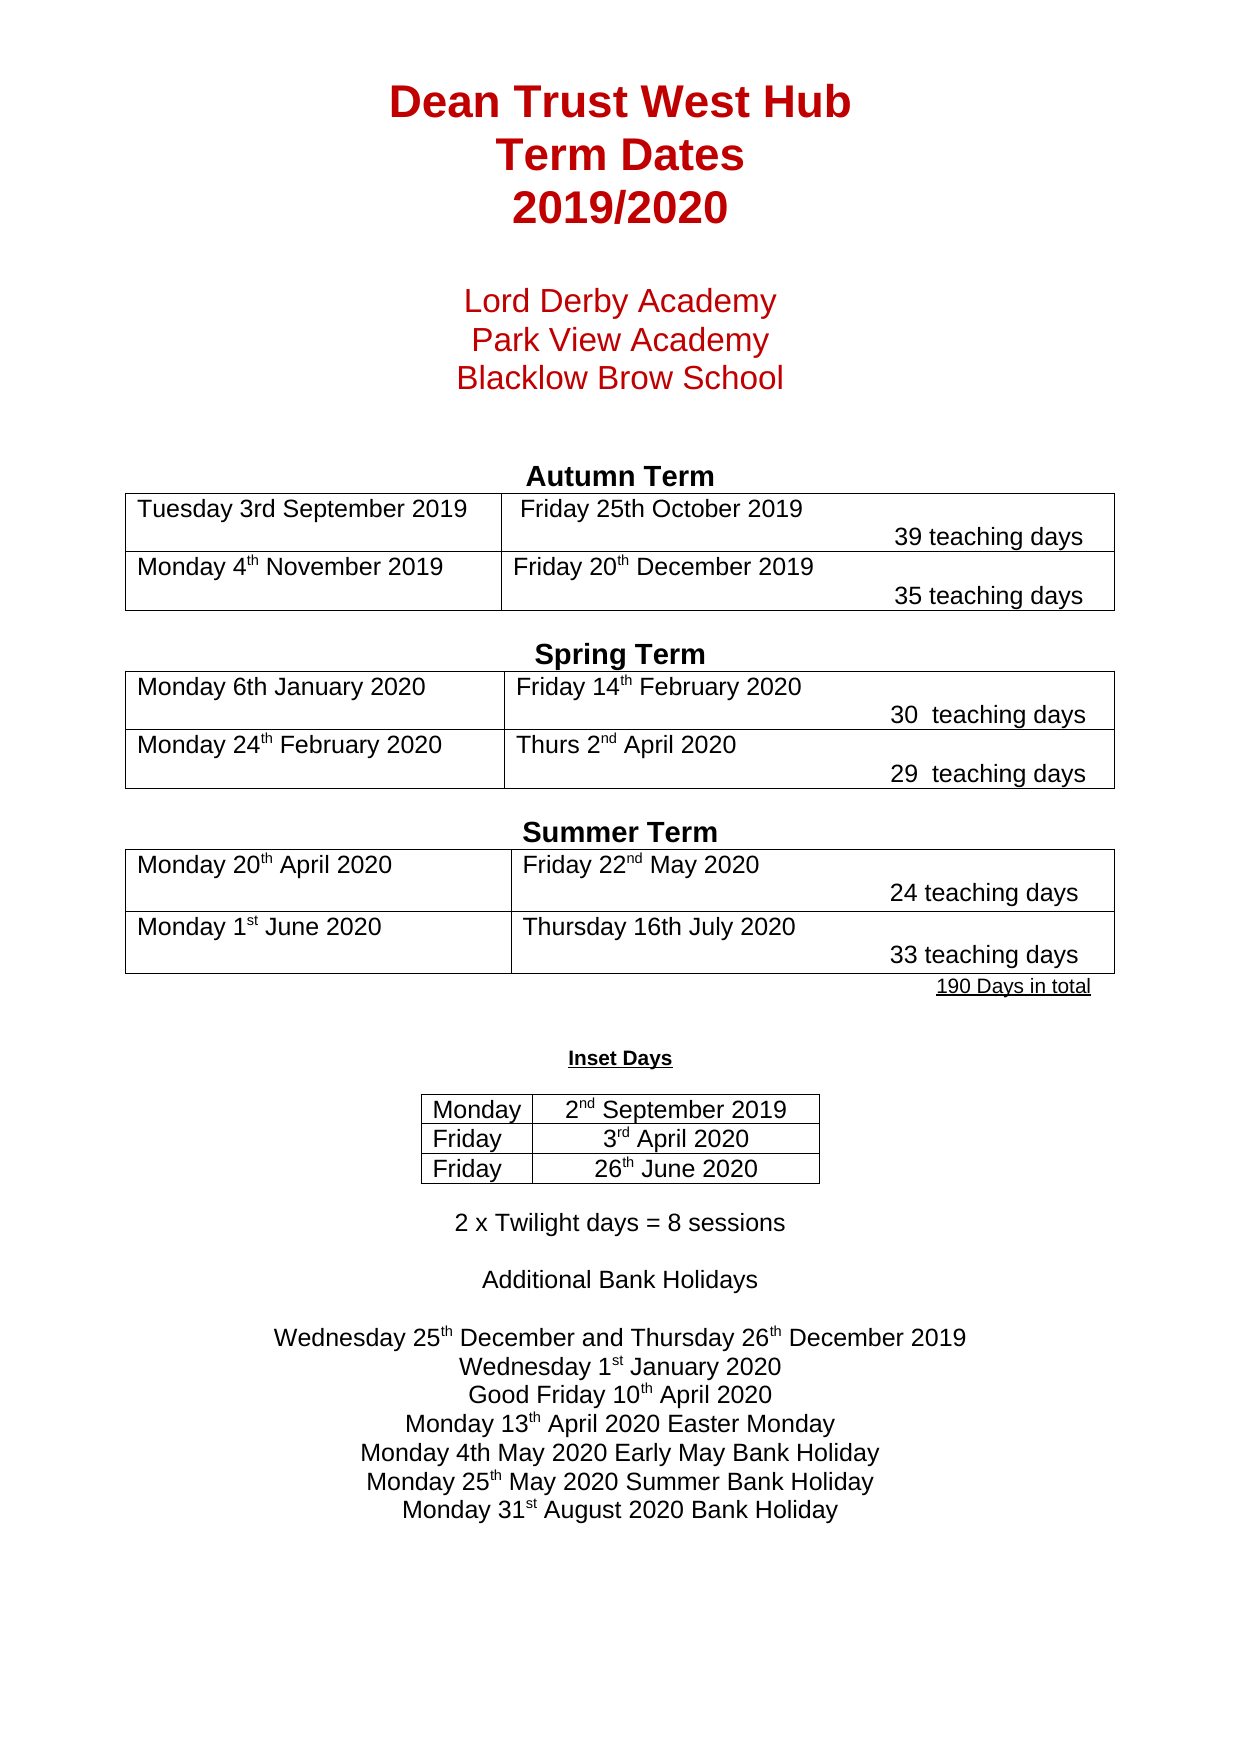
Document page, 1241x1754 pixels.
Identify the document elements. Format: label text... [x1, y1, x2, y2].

table_header Monday 20th April 2020 [126, 850, 511, 911]
text 190 Days in total [112, 973, 1128, 1046]
text Summer Term [112, 815, 1128, 848]
table_cell Monday 1st June 2020 [126, 912, 511, 972]
text Lord Derby Academy Park View Academy Blacklow Brow School [112, 281, 1128, 459]
table_cell Monday 24th February 2020 [126, 730, 504, 788]
text Autumn Term [112, 459, 1128, 492]
text 2 x Twilight days = 8 sessions [112, 1208, 1128, 1237]
text Monday 13th April 2020 Easter Monday [112, 1409, 1128, 1438]
table_header Monday [422, 1095, 532, 1123]
text Spring Term [112, 637, 1128, 671]
table_cell 3rd April 2020 [533, 1124, 819, 1153]
table_header Friday 25th October 2019 39 teaching days [502, 494, 1114, 551]
table_cell Thursday 16th July 2020 33 teaching days [512, 912, 1114, 972]
table_cell Friday 20th December 2019 35 teaching days [502, 552, 1114, 609]
table_header Friday 14th February 2020 30 teaching days [505, 672, 1114, 729]
text Monday 4th May 2020 Early May Bank Holiday [112, 1438, 1128, 1467]
table_cell Thurs 2nd April 2020 29 teaching days [505, 730, 1114, 788]
table_header Monday 6th January 2020 [126, 672, 504, 729]
table_header Tuesday 3rd September 2019 [126, 494, 501, 551]
table_cell 26th June 2020 [533, 1154, 819, 1183]
subtitle Dean Trust West Hub Term Dates 2019/2020 [112, 75, 1128, 233]
table_header 2nd September 2019 [533, 1095, 819, 1123]
text Wednesday 25th December and Thursday 26th December 2019 Wednesday 1st January 2020 Good Friday 10th April 2020 [112, 1323, 1128, 1409]
table_cell Monday 4th November 2019 [126, 552, 501, 609]
table_cell Friday [422, 1124, 532, 1153]
text Additional Bank Holidays [112, 1265, 1128, 1294]
table_header Friday 22nd May 2020 24 teaching days [512, 850, 1114, 911]
table_cell Friday [422, 1154, 532, 1183]
text Inset Days [112, 1046, 1128, 1069]
text Monday 25th May 2020 Summer Bank Holiday Monday 31st August 2020 Bank Holiday [112, 1467, 1128, 1625]
